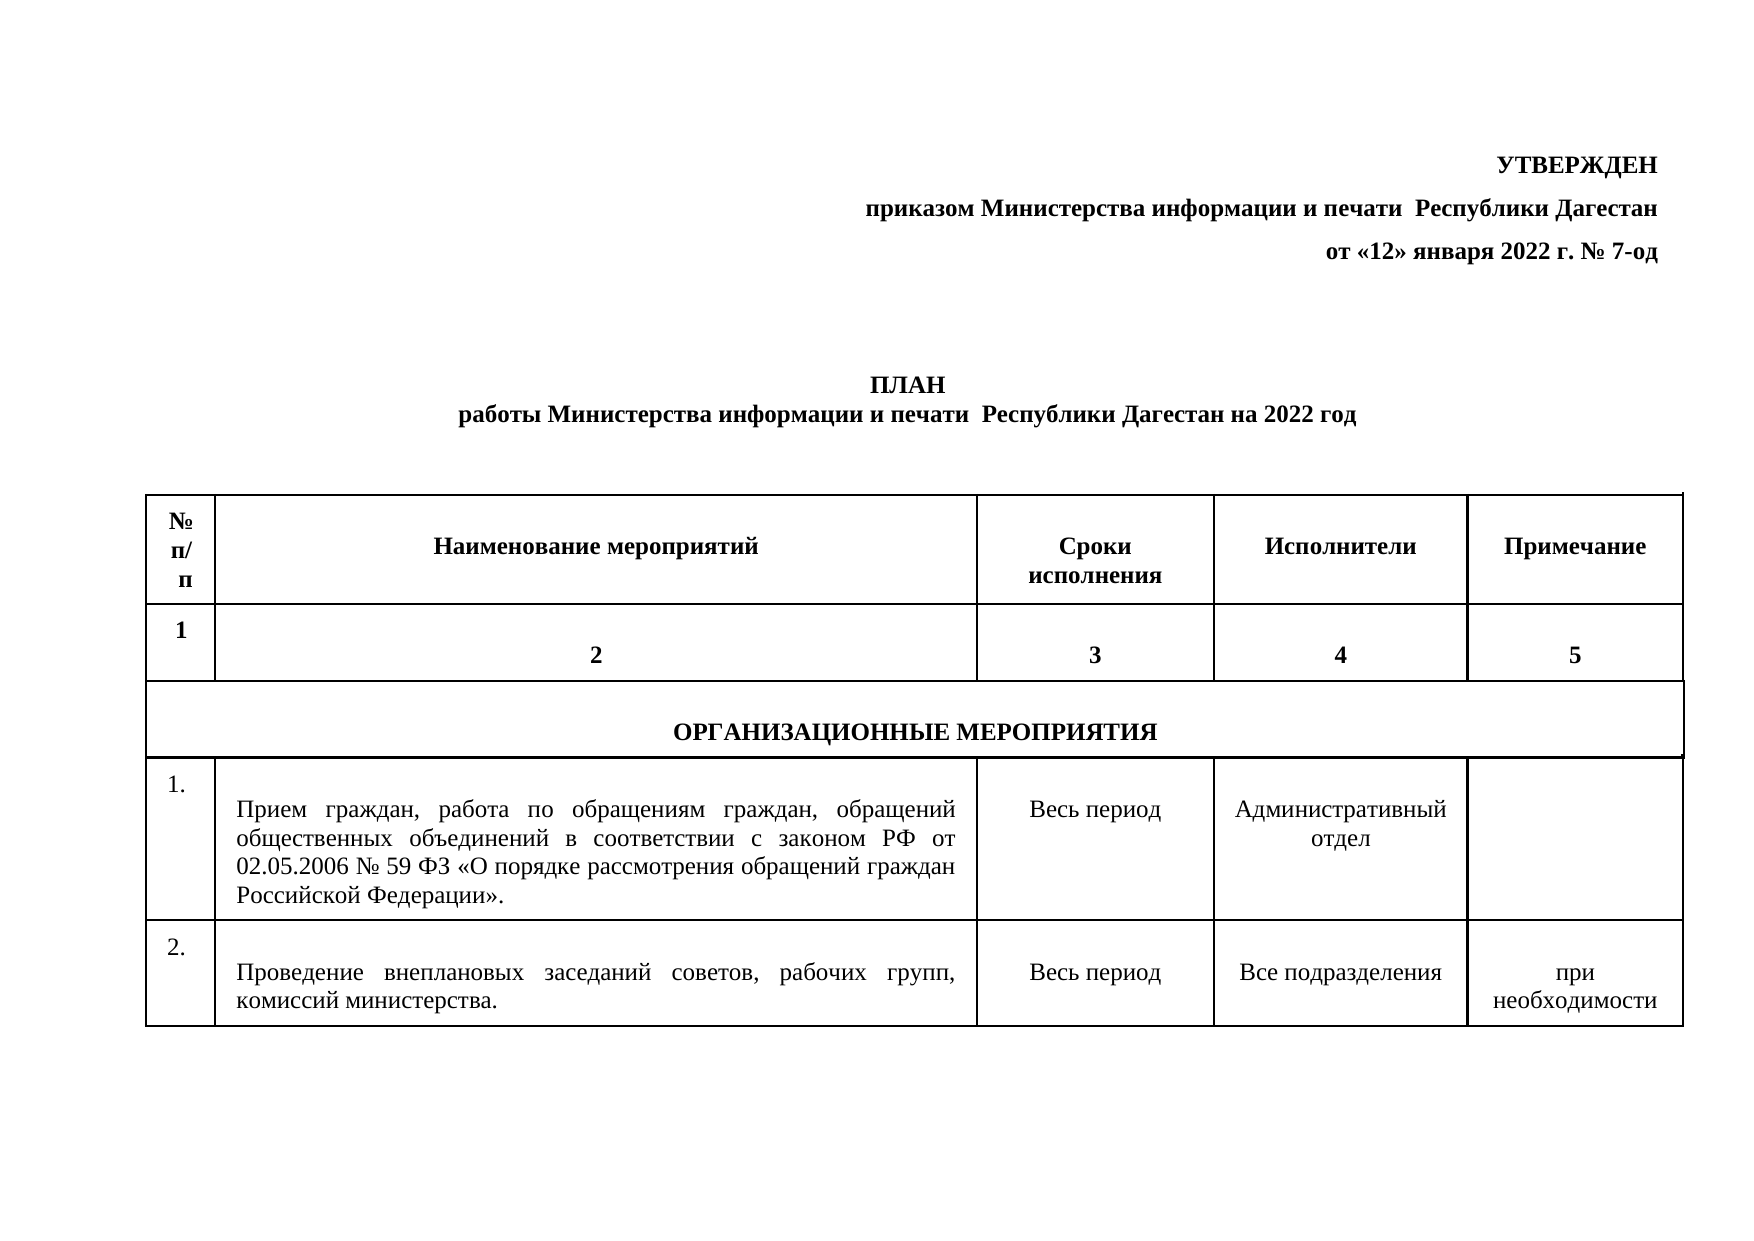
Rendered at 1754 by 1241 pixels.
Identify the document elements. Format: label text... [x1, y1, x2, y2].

table_cell Исполнители [1215, 496, 1466, 603]
table_cell Весь период [978, 759, 1213, 919]
table_cell 4 [1215, 605, 1466, 680]
table_cell 2 [216, 605, 976, 680]
table_cell Весь период [978, 921, 1213, 1025]
table_cell 1. [147, 759, 214, 919]
table_cell Прием граждан, работа по обращениям граждан, обращений общественных объединений в соответствии с законом РФ от 02.05.2006 № 59 ФЗ «О порядке рассмотрения обращений граждан Российской Федерации». [216, 759, 976, 919]
table_cell 3 [978, 605, 1213, 680]
table_cell Административный отдел [1215, 759, 1466, 919]
table_cell № п/п [147, 496, 214, 603]
table_header ПЛАН работы Министерства информации и печати Республики Дагестан на 2022 год [146, 335, 1684, 494]
table_cell 2. [147, 921, 214, 1025]
table_cell ОРГАНИЗАЦИОННЫЕ МЕРОПРИЯТИЯ [147, 682, 1683, 756]
text УТВЕРЖДЕН [150, 150, 1658, 179]
table_cell Примечание [1469, 496, 1682, 603]
table_cell 1 [147, 605, 214, 680]
table_cell 5 [1469, 605, 1682, 680]
table_cell [1469, 759, 1682, 919]
table_cell Все подразделения [1215, 921, 1466, 1025]
table_cell Сроки исполнения [978, 496, 1213, 603]
table_cell Проведение внеплановых заседаний советов, рабочих групп, комиссий министерства. [216, 921, 976, 1025]
text приказом Министерства информации и печати Республики Дагестан [150, 193, 1658, 222]
table_cell при необходимости [1469, 921, 1682, 1025]
table_cell Наименование мероприятий [216, 496, 976, 603]
text от «12» января 2022 г. № 7-од [150, 236, 1658, 265]
